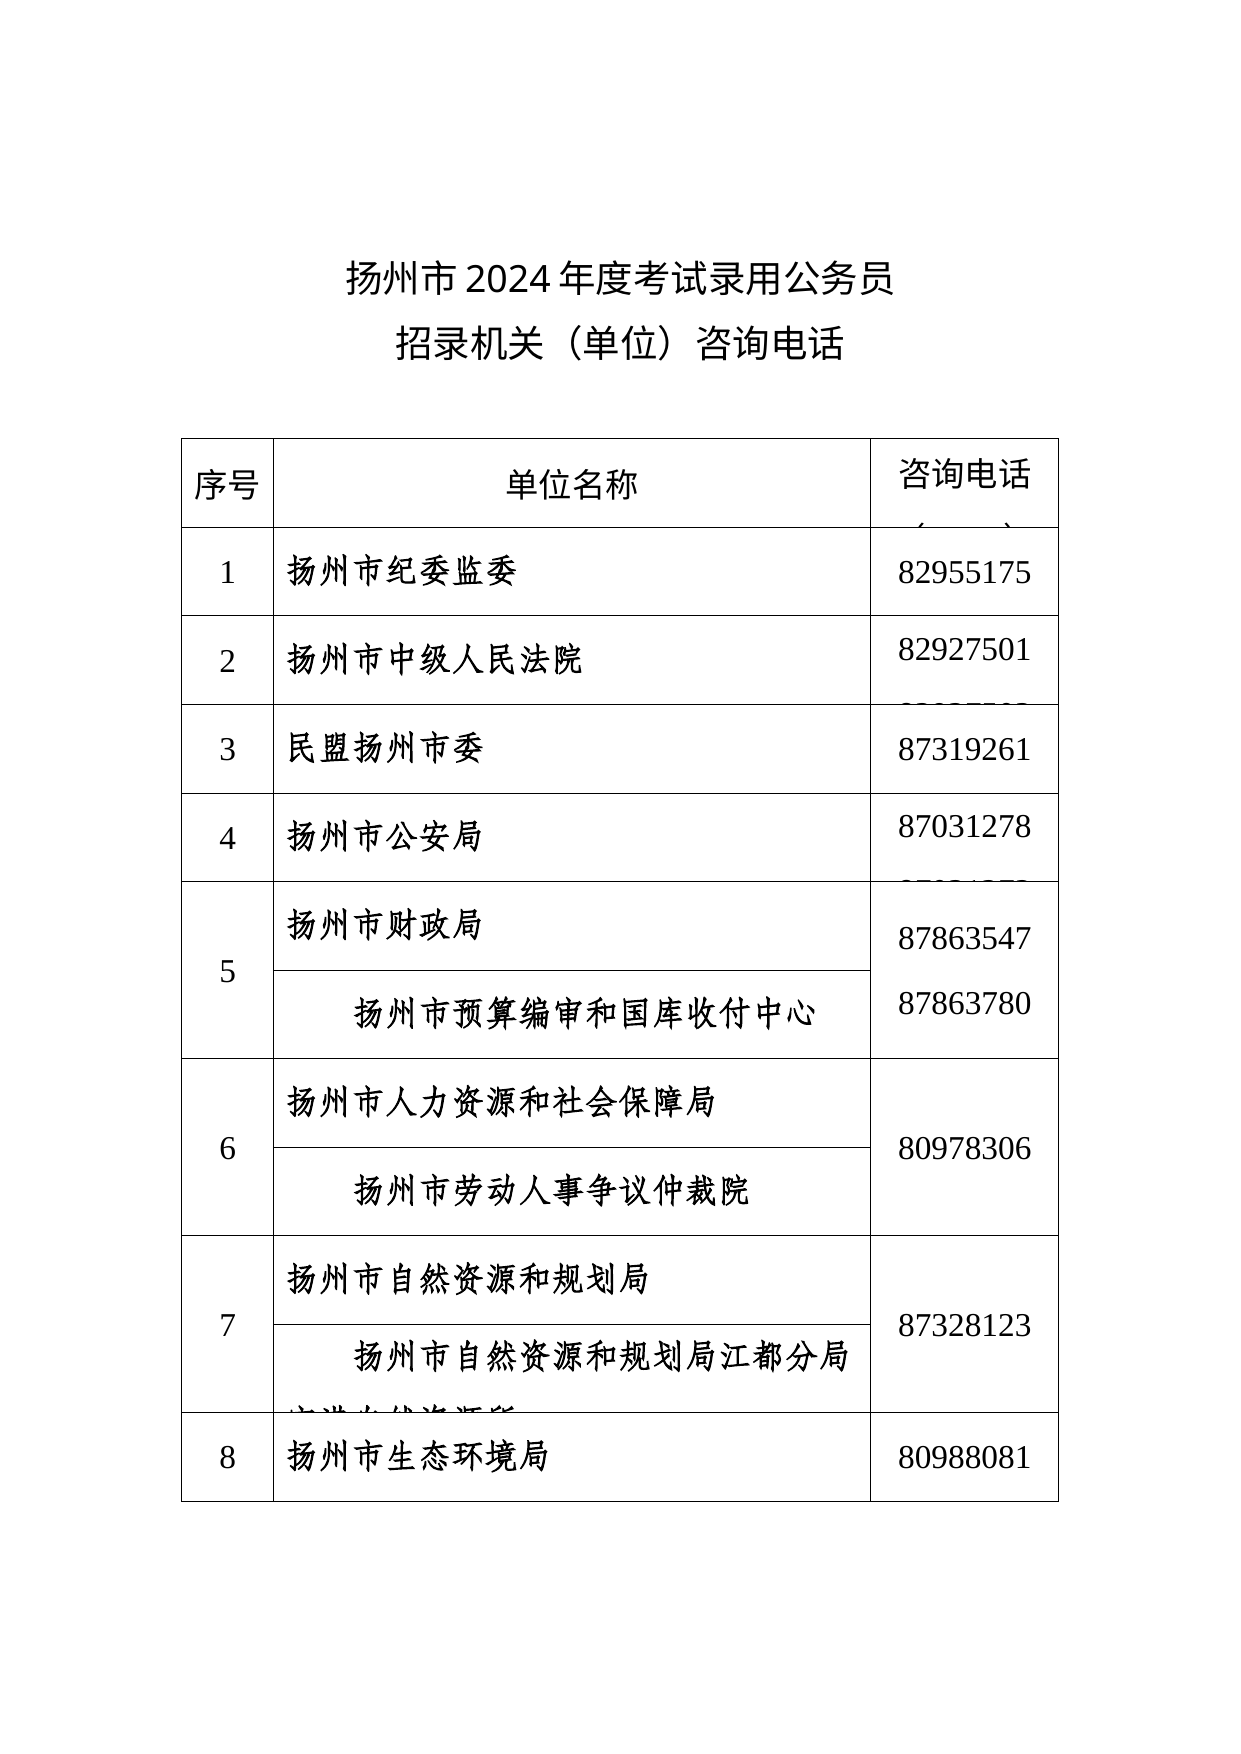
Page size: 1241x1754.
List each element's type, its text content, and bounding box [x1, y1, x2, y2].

table_cell 5 [182, 882, 273, 1058]
table_header 咨询电话 （0514-） [871, 439, 1058, 527]
table_header 序号 [182, 439, 273, 527]
table_cell 87031278 87031272 [871, 794, 1058, 881]
text 扬州市2024年度考试录用公务员 [177, 243, 1063, 308]
table_cell 6 [182, 1059, 273, 1235]
table_cell 扬州市纪委监委 [274, 528, 870, 615]
table_cell 87328123 [871, 1236, 1058, 1412]
table_cell 4 [182, 794, 273, 881]
table_cell 扬州市中级人民法院 [274, 616, 870, 704]
table_cell 3 [182, 705, 273, 792]
table_cell 民盟扬州市委 [274, 705, 870, 792]
table_cell 扬州市自然资源和规划局江都分局空港自然资源所 [274, 1325, 870, 1412]
table_cell 8 [182, 1413, 273, 1501]
table_cell 87863547 87863780 [871, 882, 1058, 1058]
table_cell 扬州市人力资源和社会保障局 [274, 1059, 870, 1147]
table_cell 80988081 [871, 1413, 1058, 1501]
table_cell 扬州市财政局 [274, 882, 870, 969]
text 招录机关（单位）咨询电话 [177, 308, 1063, 373]
table_header 单位名称 [274, 439, 870, 527]
table_cell 82927501 82927503 [871, 616, 1058, 704]
table_cell 80978306 [871, 1059, 1058, 1235]
table_cell 1 [182, 528, 273, 615]
table_cell 2 [182, 616, 273, 704]
table_cell 扬州市公安局 [274, 794, 870, 881]
table_cell 扬州市生态环境局 [274, 1413, 870, 1501]
table_cell 扬州市自然资源和规划局 [274, 1236, 870, 1324]
table_cell 7 [182, 1236, 273, 1412]
table_cell 扬州市劳动人事争议仲裁院 [274, 1148, 870, 1235]
table_cell 扬州市预算编审和国库收付中心 [274, 971, 870, 1058]
table_cell 87319261 [871, 705, 1058, 792]
table_cell 82955175 [871, 528, 1058, 615]
